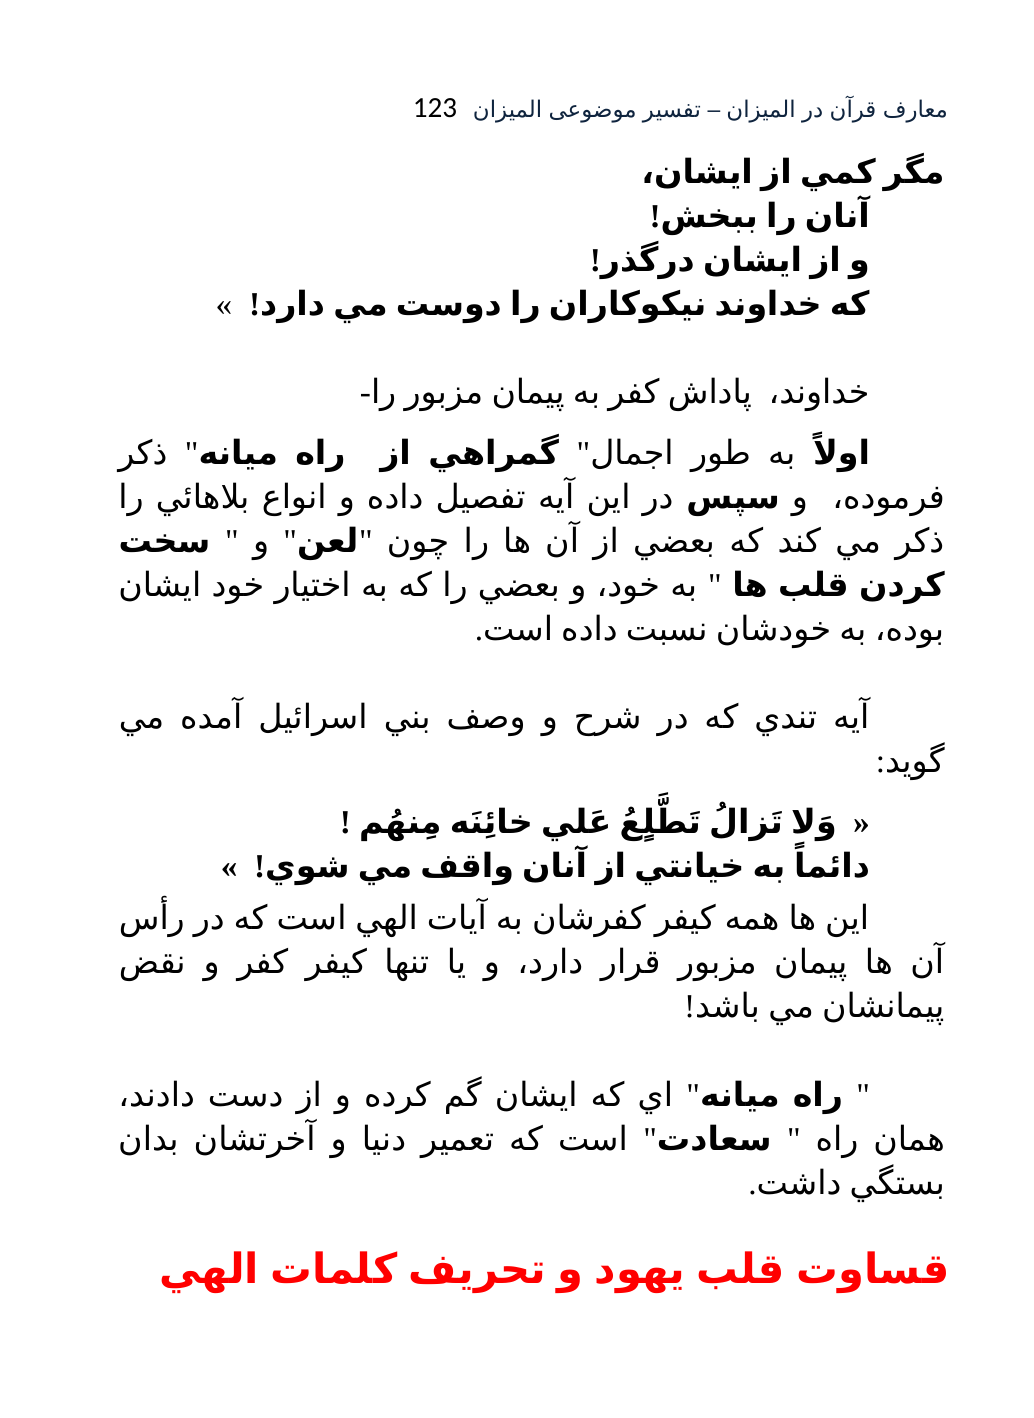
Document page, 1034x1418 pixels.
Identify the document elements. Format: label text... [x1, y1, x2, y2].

text اولاً به طور اجمال" گمراهي از راه ميانه" ذكر فرموده، و سپس در اين آيه تفصيل داده و انواع بلاهائي را ذكر مي كند كه بعضي از آن ها را چون "لعن" و " سخت كردن قلب ها " به خود، و بعضي را كه به اختيار خود ايشان بوده، به خودشان نسبت داده است. [118, 433, 945, 648]
text آنان را ببخش! [118, 196, 945, 235]
text اين ها همه كيفر كفرشان به آيات الهي است كه در رأس آن ها پيمان مزبور قرار دارد، و يا تنها كيفر كفر و نقض پيمانشان مي باشد! [118, 898, 945, 1025]
text دائماً به خيانتي از آنان واقف مي شوي! » [118, 846, 945, 884]
text « وَلا تَزالُ تَطَّلٍعُ عَلي خائِنَه مِنهُم ! [118, 802, 945, 840]
text خداوند، پاداش كفر به پيمان مزبور را- [118, 373, 945, 411]
text آيه تندي كه در شرح و وصف بني اسرائيل آمده مي گويد: [118, 697, 945, 780]
text كه خداوند نيكوكاران را دوست مي دارد! » [118, 284, 945, 323]
text و از ايشان درگذر! [118, 240, 945, 279]
subtitle قساوت قلب يهود و تحريف كلمات الهي [118, 1244, 950, 1292]
text پيوسته به خيانتي از ايشان مطلع مي شوي، مگر كمي از ايشان، [118, 152, 945, 191]
text " راه ميانه" اي كه ايشان گم كرده و از دست دادند، همان راه " سعادت" است كه تعمير دنيا و آخرتشان بدان بستگي داشت. [118, 1075, 945, 1201]
